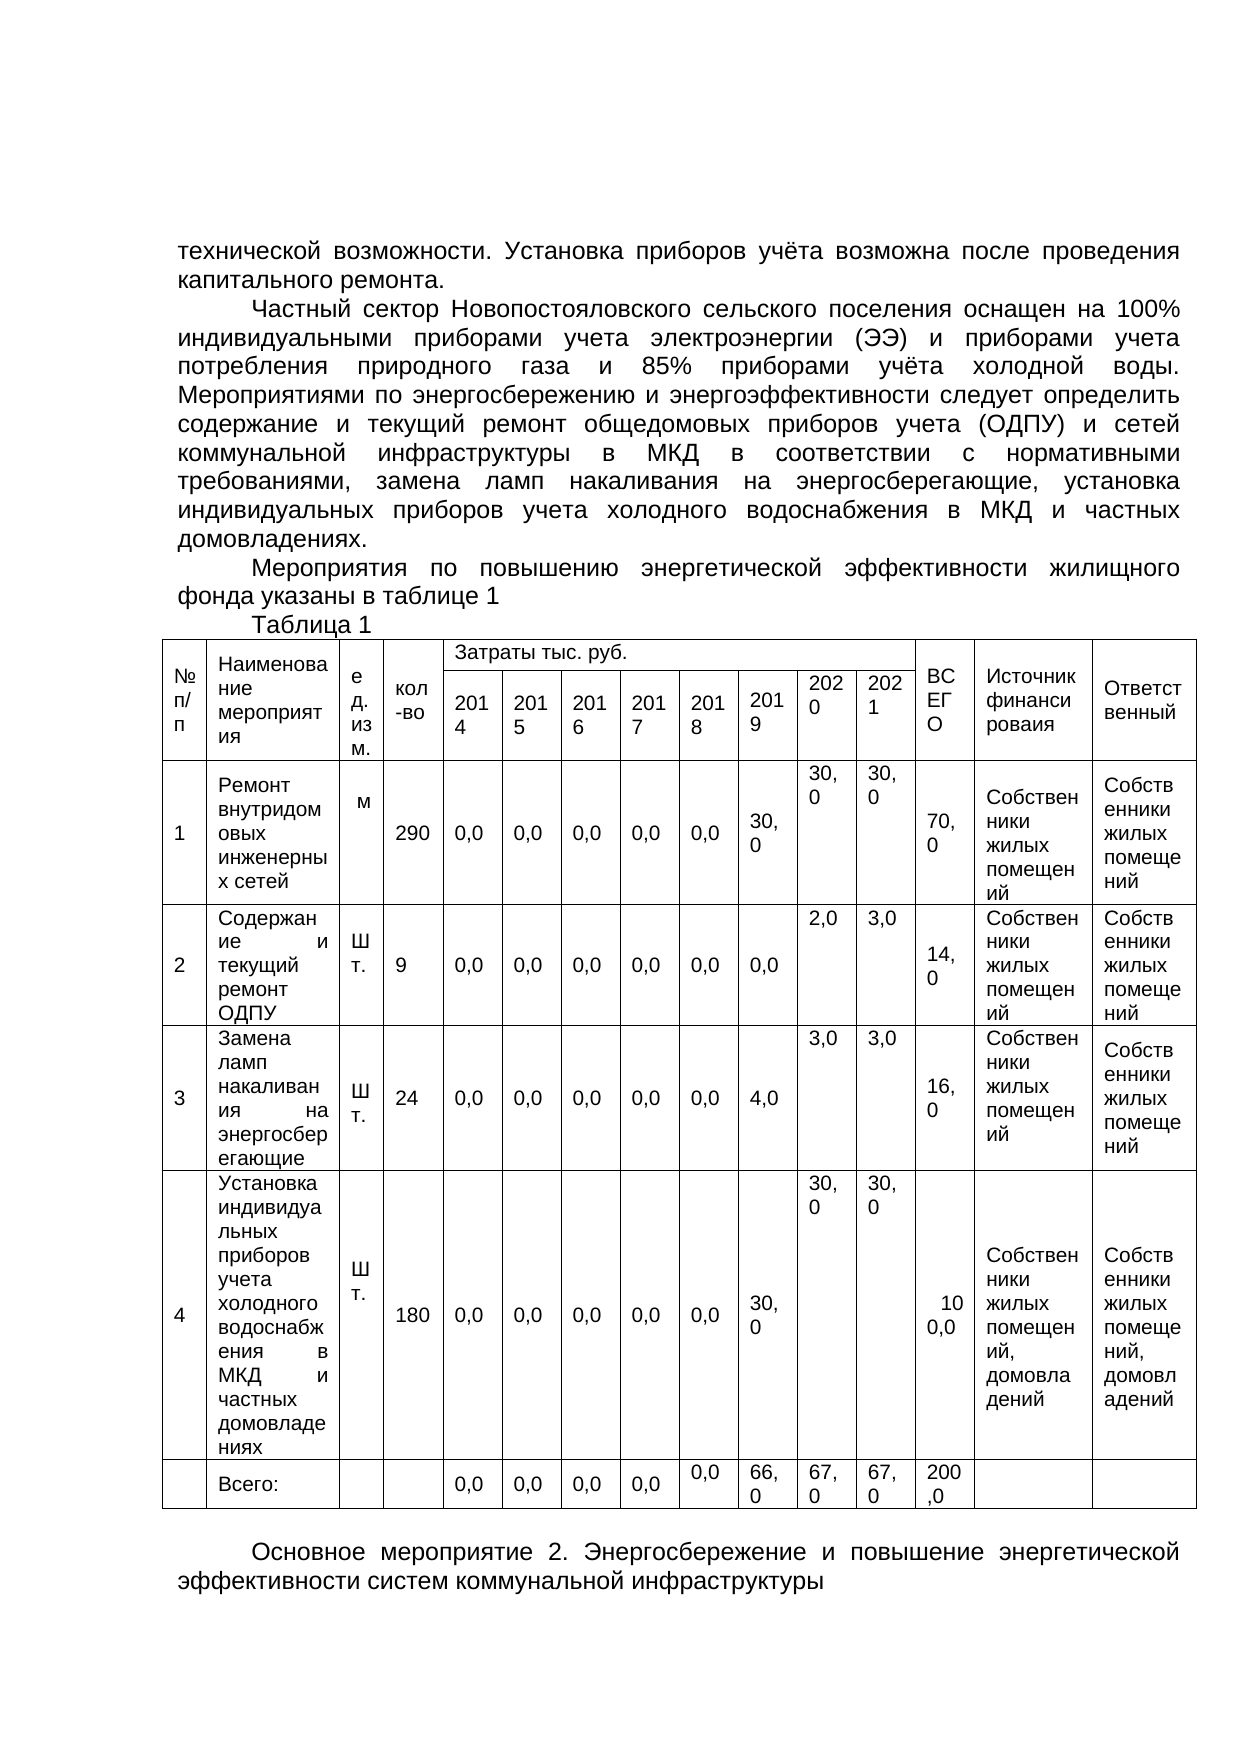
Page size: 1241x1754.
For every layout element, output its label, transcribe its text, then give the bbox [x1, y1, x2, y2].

table_cell 2020 [798, 671, 856, 759]
text Таблица 1 [177, 610, 1181, 639]
table_cell [163, 1460, 206, 1507]
table_cell 3,0 [857, 905, 915, 1025]
table_cell 0,0 [444, 1171, 502, 1458]
table_cell 30,0 [798, 761, 856, 904]
table_cell 180 [384, 1171, 443, 1458]
table_cell 30,0 [798, 1171, 856, 1458]
table_cell 2015 [503, 671, 561, 759]
table_cell 30,0 [857, 761, 915, 904]
table_cell 16,0 [916, 1026, 974, 1170]
table_header ВСЕГО [916, 640, 974, 759]
table_cell Шт. [340, 1171, 383, 1458]
table_cell 0,0 [444, 1026, 502, 1170]
table_cell 0,0 [503, 1026, 561, 1170]
table_header кол-во [384, 640, 443, 759]
table_cell 30,0 [857, 1171, 915, 1458]
table_header №п/п [163, 640, 206, 759]
table_cell 0,0 [444, 905, 502, 1025]
table_cell 1 [163, 761, 206, 904]
table_cell 2 [163, 905, 206, 1025]
table_cell 3,0 [798, 1026, 856, 1170]
text Частный сектор Новопостояловского сельского поселения оснащен на 100% индивидуальными приборами учета электроэнергии (ЭЭ) и приборами учета потребления природного газа и 85% приборами учёта холодной воды. Мероприятиями по энергосбережению и энергоэффективности следует определить содержание и текущий ремонт общедомовых приборов учета (ОДПУ) и сетей коммунальной инфраструктуры в МКД в соответствии с нормативными требованиями, замена ламп накаливания на энергосберегающие, установка индивидуальных приборов учета холодного водоснабжения в МКД и частных домовладениях. [177, 294, 1181, 552]
table_header Источник финансироваия [975, 640, 1092, 759]
table_cell 2014 [444, 671, 502, 759]
table_cell 0,0 [562, 905, 620, 1025]
table_cell 0,0 [562, 1026, 620, 1170]
table_cell 4 [163, 1171, 206, 1458]
table_cell [384, 1460, 443, 1507]
table_cell 0,0 [739, 905, 797, 1025]
table_cell Собственники жилых помещений, домовладений [975, 1171, 1092, 1458]
table_cell 2017 [621, 671, 679, 759]
table_cell 0,0 [680, 1460, 738, 1507]
table_cell 30,0 [739, 1171, 797, 1458]
table_cell Собственники жилых помещений [975, 1026, 1092, 1170]
table_cell [340, 1460, 383, 1507]
table_cell 70,0 [916, 761, 974, 904]
table_cell 67,0 [798, 1460, 856, 1507]
table_header Наименование мероприятия [207, 640, 339, 759]
table_cell 0,0 [621, 905, 679, 1025]
table_cell 100,0 [916, 1171, 974, 1458]
table_cell 24 [384, 1026, 443, 1170]
table_cell [975, 1460, 1092, 1507]
table_header Затраты тыс. руб. [444, 640, 915, 670]
table_cell Замена ламп накаливания на энергосберегающие [207, 1026, 339, 1170]
table_cell Собственники жилых помещений [1093, 905, 1196, 1025]
table_cell 0,0 [503, 1171, 561, 1458]
table_cell 0,0 [503, 1460, 561, 1507]
table_cell 0,0 [444, 761, 502, 904]
table_header ед. изм. [340, 640, 383, 759]
table_cell 0,0 [621, 761, 679, 904]
table_header Ответственный [1093, 640, 1196, 759]
table_cell 66,0 [739, 1460, 797, 1507]
table_cell Содержание и текущий ремонт ОДПУ [207, 905, 339, 1025]
text Мероприятия по повышению энергетической эффективности жилищного фонда указаны в таблице 1 [177, 552, 1181, 610]
table_cell 0,0 [680, 1171, 738, 1458]
table_cell 0,0 [562, 761, 620, 904]
table_cell Шт. [340, 905, 383, 1025]
table_cell 30,0 [739, 761, 797, 904]
table_cell 290 [384, 761, 443, 904]
table_cell 4,0 [739, 1026, 797, 1170]
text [177, 236, 1181, 294]
table_cell 2019 [739, 671, 797, 759]
table_cell м [340, 761, 383, 904]
table_cell 2018 [680, 671, 738, 759]
table_cell 3,0 [857, 1026, 915, 1170]
table_cell 0,0 [621, 1460, 679, 1507]
table_cell 0,0 [680, 1026, 738, 1170]
table_cell Собственники жилых помещений [975, 905, 1092, 1025]
table_cell 0,0 [621, 1026, 679, 1170]
table_cell 0,0 [503, 905, 561, 1025]
table_cell 2016 [562, 671, 620, 759]
table_cell 0,0 [680, 761, 738, 904]
table_cell 2,0 [798, 905, 856, 1025]
table_cell 67,0 [857, 1460, 915, 1507]
table_cell 2021 [857, 671, 915, 759]
table_cell Собственники жилых помещений [975, 761, 1092, 904]
table_cell Собственники жилых помещений [1093, 761, 1196, 904]
table_cell 0,0 [621, 1171, 679, 1458]
table_cell 0,0 [562, 1460, 620, 1507]
table_cell 3 [163, 1026, 206, 1170]
table_cell Установка индивидуальных приборов учета холодного водоснабжения в МКД и частных домовладениях [207, 1171, 339, 1458]
table_cell Шт. [340, 1026, 383, 1170]
table_cell 14,0 [916, 905, 974, 1025]
table_cell 0,0 [503, 761, 561, 904]
table_cell 0,0 [444, 1460, 502, 1507]
text Основное мероприятие 2. Энергосбережение и повышение энергетической эффективности систем коммунальной инфраструктуры [177, 1537, 1181, 1595]
table_cell Ремонт внутридомовых инженерных сетей [207, 761, 339, 904]
table_cell [1093, 1460, 1196, 1507]
table_cell Всего: [207, 1460, 339, 1507]
table_cell Собственники жилых помещений, домовладений [1093, 1171, 1196, 1458]
table_cell 0,0 [680, 905, 738, 1025]
table_cell 9 [384, 905, 443, 1025]
table_cell 200,0 [916, 1460, 974, 1507]
table_cell Собственники жилых помещений [1093, 1026, 1196, 1170]
table_cell 0,0 [562, 1171, 620, 1458]
